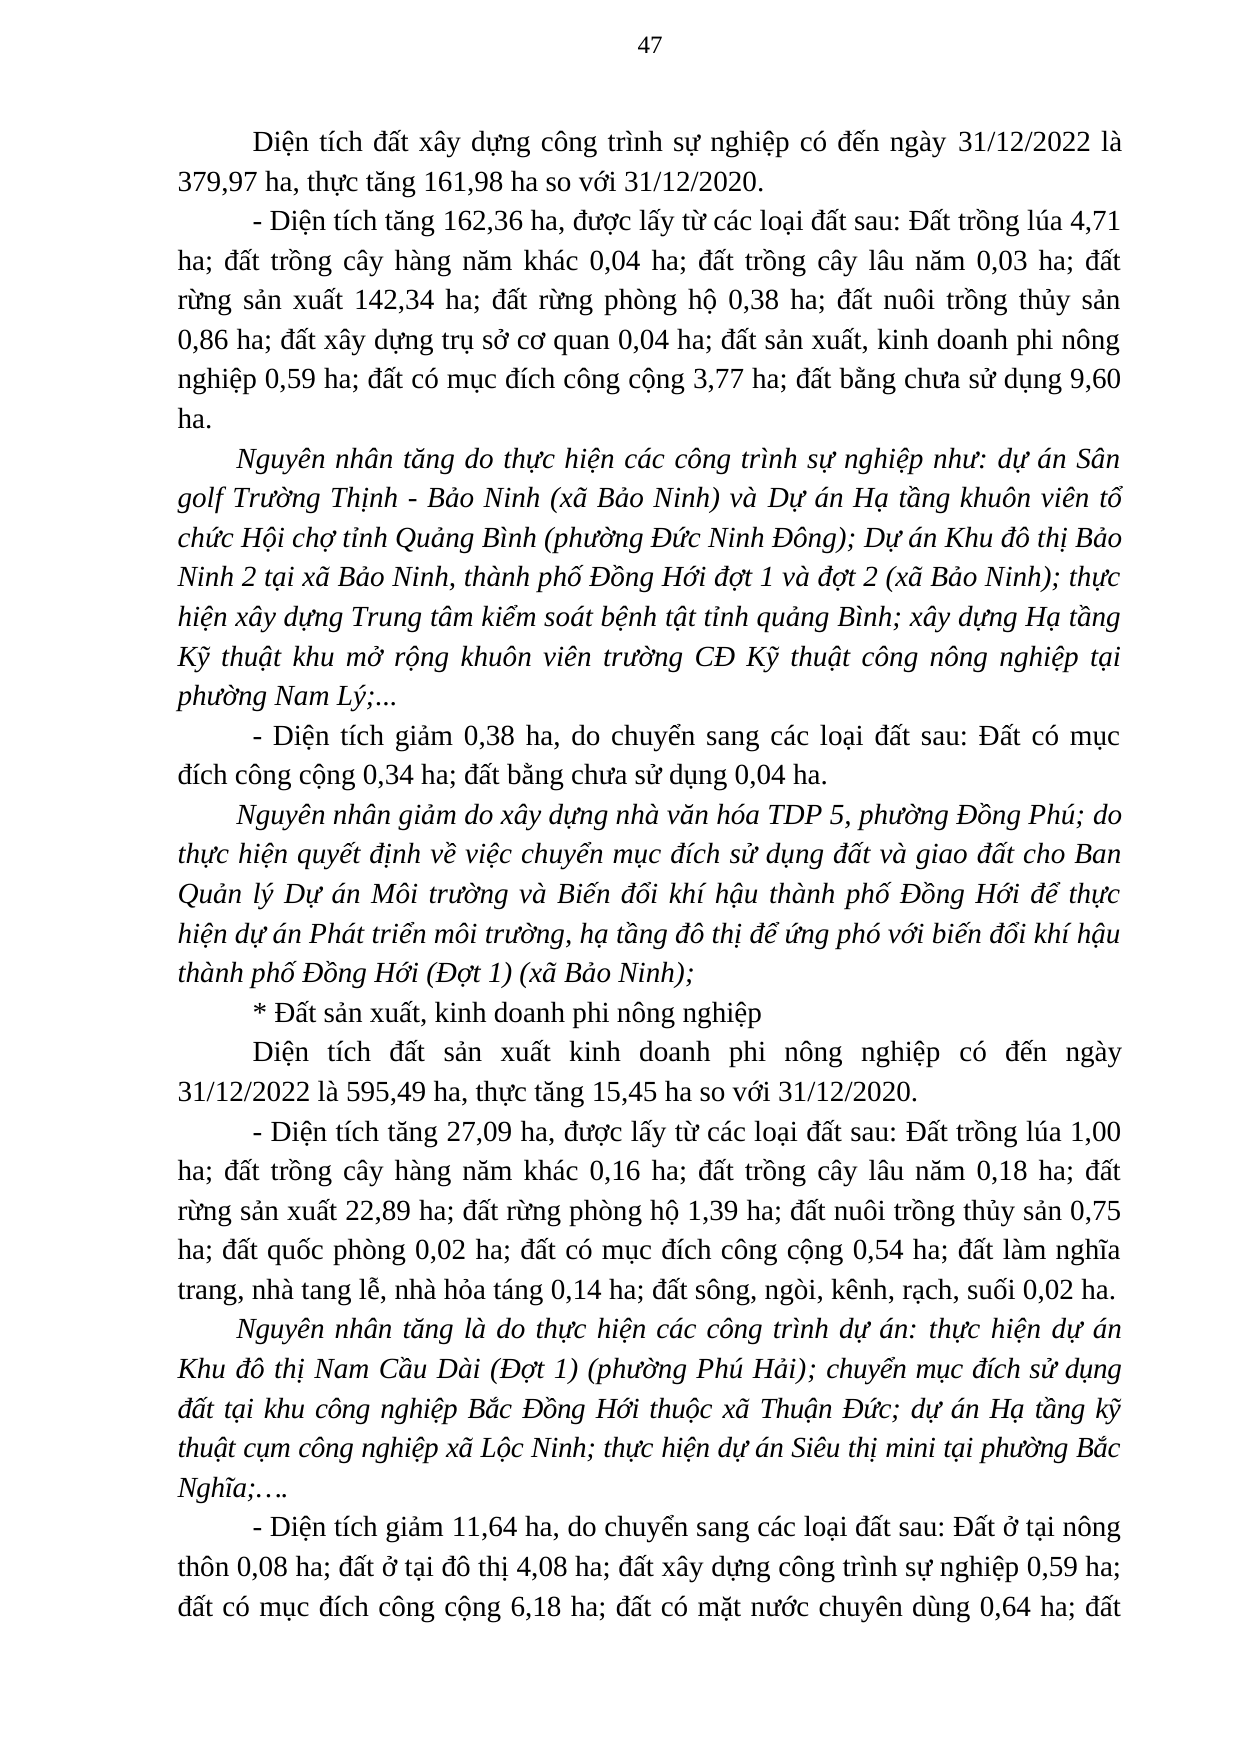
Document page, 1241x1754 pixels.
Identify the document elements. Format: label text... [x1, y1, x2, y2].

text - Diện tích tăng 162,36 ha, được lấy từ các loại đất sau: Đất trồng lúa 4,71 ha; đất trồng cây hàng năm khác 0,04 ha; đất trồng cây lâu năm 0,03 ha; đất rừng sản xuất 142,34 ha; đất rừng phòng hộ 0,38 ha; đất nuôi trồng thủy sản 0,86 ha; đất xây dựng trụ sở cơ quan 0,04 ha; đất sản xuất, kinh doanh phi nông nghiệp 0,59 ha; đất có mục đích công cộng 3,77 ha; đất bằng chưa sử dụng 9,60 ha. [177, 197, 1122, 435]
text Diện tích đất sản xuất kinh doanh phi nông nghiệp có đến ngày 31/12/2022 là 595,49 ha, thực tăng 15,45 ha so với 31/12/2020. [177, 1028, 1122, 1108]
text - Diện tích giảm 0,38 ha, do chuyển sang các loại đất sau: Đất có mục đích công cộng 0,34 ha; đất bằng chưa sử dụng 0,04 ha. [177, 712, 1122, 791]
text Nguyên nhân tăng do thực hiện các công trình sự nghiệp như: dự án Sân golf Trường Thịnh - Bảo Ninh (xã Bảo Ninh) và Dự án Hạ tầng khuôn viên tổ chức Hội chợ tỉnh Quảng Bình (phường Đức Ninh Đông); Dự án Khu đô thị Bảo Ninh 2 tại xã Bảo Ninh, thành phố Đồng Hới đợt 1 và đợt 2 (xã Bảo Ninh); thực hiện xây dựng Trung tâm kiểm soát bệnh tật tỉnh quảng Bình; xây dựng Hạ tầng Kỹ thuật khu mở rộng khuôn viên trường CĐ Kỹ thuật công nông nghiệp tại phường Nam Lý;... [177, 435, 1122, 712]
text Nguyên nhân giảm do xây dựng nhà văn hóa TDP 5, phường Đồng Phú; do thực hiện quyết định về việc chuyển mục đích sử dụng đất và giao đất cho Ban Quản lý Dự án Môi trường và Biến đổi khí hậu thành phố Đồng Hới để thực hiện dự án Phát triển môi trường, hạ tầng đô thị để ứng phó với biến đổi khí hậu thành phố Đồng Hới (Đợt 1) (xã Bảo Ninh); [177, 791, 1122, 989]
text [177, 1503, 1122, 1622]
text Nguyên nhân tăng là do thực hiện các công trình dự án: thực hiện dự án Khu đô thị Nam Cầu Dài (Đợt 1) (phường Phú Hải); chuyển mục đích sử dụng đất tại khu công nghiệp Bắc Đồng Hới thuộc xã Thuận Đức; dự án Hạ tầng kỹ thuật cụm công nghiệp xã Lộc Ninh; thực hiện dự án Siêu thị mini tại phường Bắc Nghĩa;…. [177, 1306, 1122, 1503]
text - Diện tích tăng 27,09 ha, được lấy từ các loại đất sau: Đất trồng lúa 1,00 ha; đất trồng cây hàng năm khác 0,16 ha; đất trồng cây lâu năm 0,18 ha; đất rừng sản xuất 22,89 ha; đất rừng phòng hộ 1,39 ha; đất nuôi trồng thủy sản 0,75 ha; đất quốc phòng 0,02 ha; đất có mục đích công cộng 0,54 ha; đất làm nghĩa trang, nhà tang lễ, nhà hỏa táng 0,14 ha; đất sông, ngòi, kênh, rạch, suối 0,02 ha. [177, 1108, 1122, 1306]
text Diện tích đất xây dựng công trình sự nghiệp có đến ngày 31/12/2022 là 379,97 ha, thực tăng 161,98 ha so với 31/12/2020. [177, 118, 1122, 197]
text * Đất sản xuất, kinh doanh phi nông nghiệp [177, 989, 1122, 1028]
